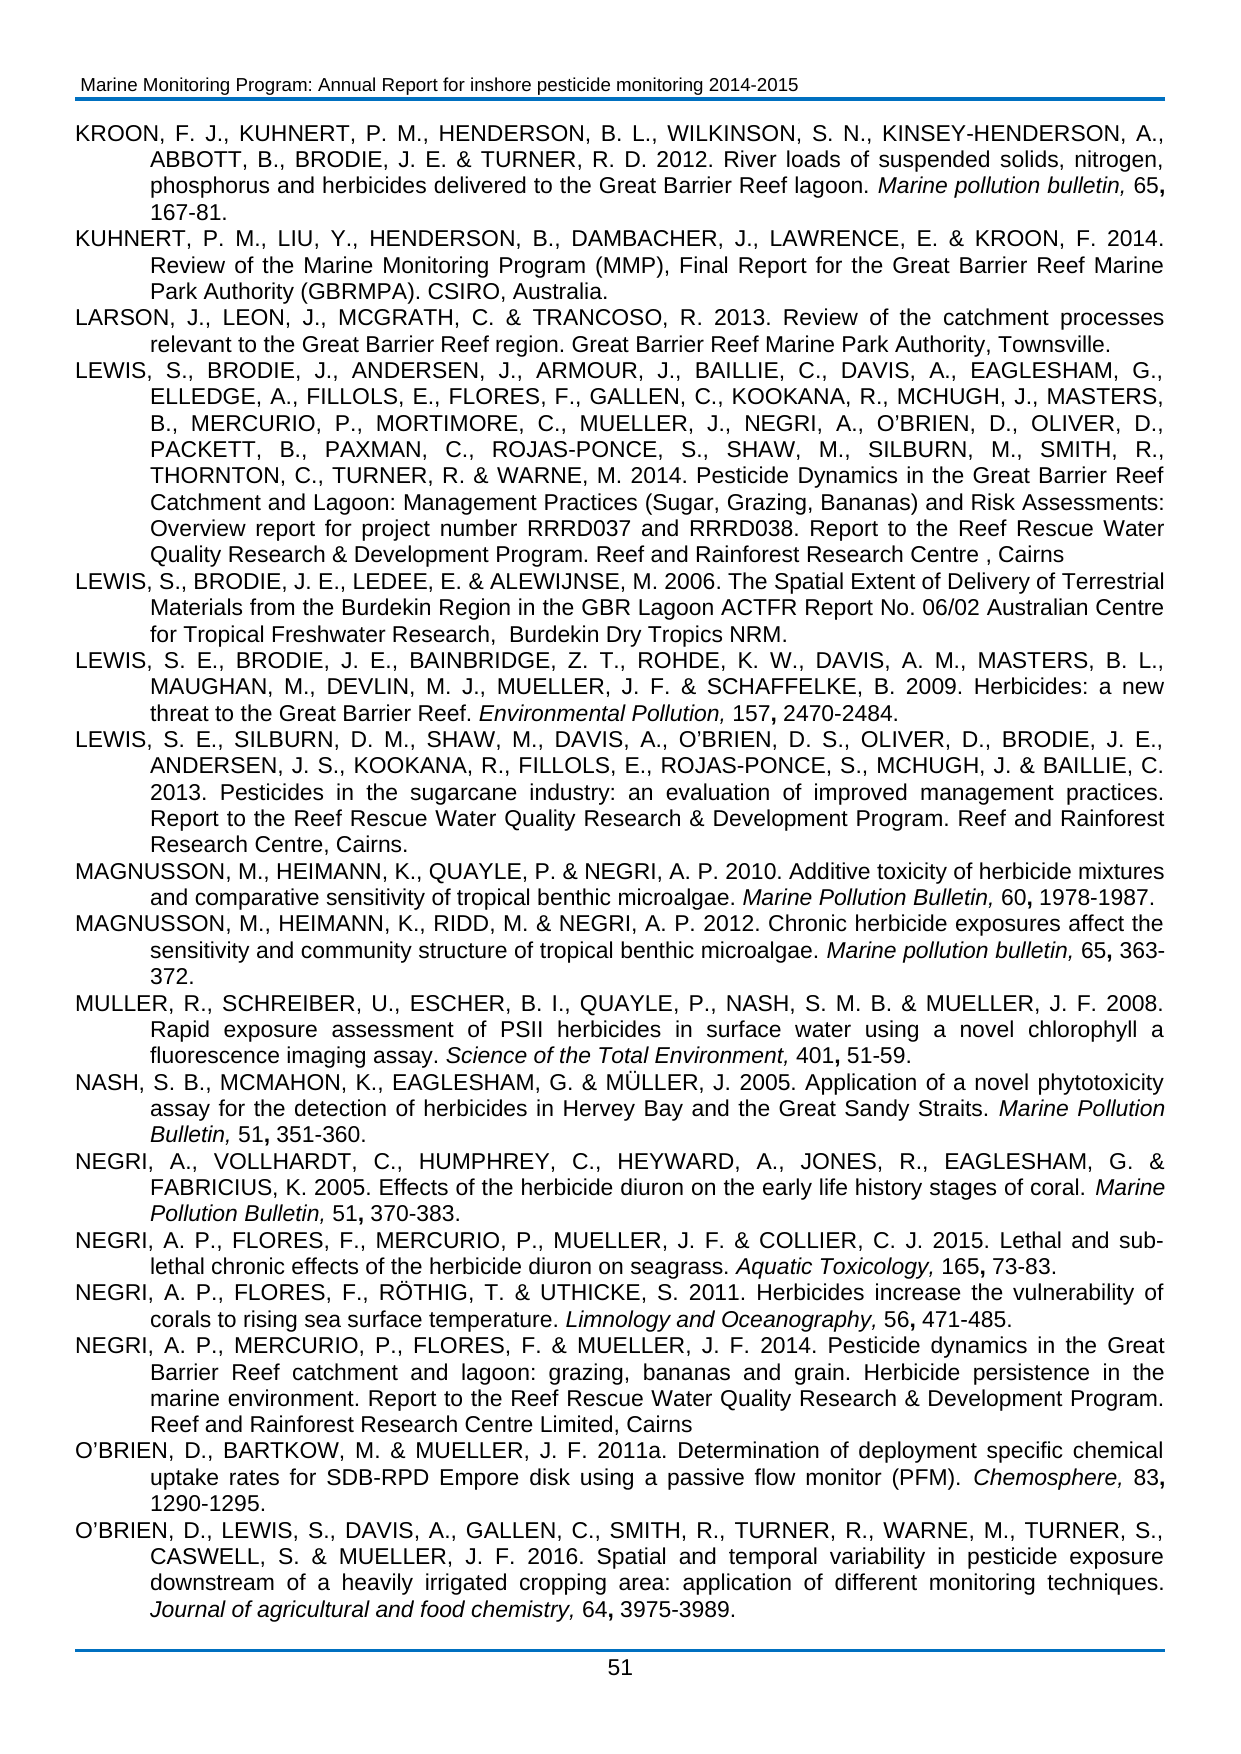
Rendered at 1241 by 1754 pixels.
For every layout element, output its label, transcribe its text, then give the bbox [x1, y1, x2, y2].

text NASH, S. B., MCMAHON, K., EAGLESHAM, G. & MÜLLER, J. 2005. Application of a novel phytotoxicity assay for the detection of herbicides in Hervey Bay and the Great Sandy Straits. Marine Pollution Bulletin, 51, 351-360. [75, 1068, 1165, 1148]
text LEWIS, S., BRODIE, J., ANDERSEN, J., ARMOUR, J., BAILLIE, C., DAVIS, A., EAGLESHAM, G., ELLEDGE, A., FILLOLS, E., FLORES, F., GALLEN, C., KOOKANA, R., MCHUGH, J., MASTERS, B., MERCURIO, P., MORTIMORE, C., MUELLER, J., NEGRI, A., O’BRIEN, D., OLIVER, D., PACKETT, B., PAXMAN, C., ROJAS-PONCE, S., SHAW, M., SILBURN, M., SMITH, R., THORNTON, C., TURNER, R. & WARNE, M. 2014. Pesticide Dynamics in the Great Barrier Reef Catchment and Lagoon: Management Practices (Sugar, Grazing, Bananas) and Risk Assessments: Overview report for project number RRRD037 and RRRD038. Report to the Reef Rescue Water Quality Research & Development Program. Reef and Rainforest Research Centre , Cairns [75, 357, 1165, 568]
text NEGRI, A., VOLLHARDT, C., HUMPHREY, C., HEYWARD, A., JONES, R., EAGLESHAM, G. & FABRICIUS, K. 2005. Effects of the herbicide diuron on the early life history stages of coral. Marine Pollution Bulletin, 51, 370-383. [75, 1148, 1165, 1227]
text KROON, F. J., KUHNERT, P. M., HENDERSON, B. L., WILKINSON, S. N., KINSEY-HENDERSON, A., ABBOTT, B., BRODIE, J. E. & TURNER, R. D. 2012. River loads of suspended solids, nitrogen, phosphorus and herbicides delivered to the Great Barrier Reef lagoon. Marine pollution bulletin, 65, 167-81. [75, 120, 1165, 225]
text NEGRI, A. P., MERCURIO, P., FLORES, F. & MUELLER, J. F. 2014. Pesticide dynamics in the Great Barrier Reef catchment and lagoon: grazing, bananas and grain. Herbicide persistence in the marine environment. Report to the Reef Rescue Water Quality Research & Development Program. Reef and Rainforest Research Centre Limited, Cairns [75, 1332, 1165, 1437]
text MAGNUSSON, M., HEIMANN, K., QUAYLE, P. & NEGRI, A. P. 2010. Additive toxicity of herbicide mixtures and comparative sensitivity of tropical benthic microalgae. Marine Pollution Bulletin, 60, 1978-1987. [75, 858, 1165, 910]
text MULLER, R., SCHREIBER, U., ESCHER, B. I., QUAYLE, P., NASH, S. M. B. & MUELLER, J. F. 2008. Rapid exposure assessment of PSII herbicides in surface water using a novel chlorophyll a fluorescence imaging assay. Science of the Total Environment, 401, 51-59. [75, 989, 1165, 1068]
text MAGNUSSON, M., HEIMANN, K., RIDD, M. & NEGRI, A. P. 2012. Chronic herbicide exposures affect the sensitivity and community structure of tropical benthic microalgae. Marine pollution bulletin, 65, 363-372. [75, 910, 1165, 989]
text LEWIS, S. E., BRODIE, J. E., BAINBRIDGE, Z. T., ROHDE, K. W., DAVIS, A. M., MASTERS, B. L., MAUGHAN, M., DEVLIN, M. J., MUELLER, J. F. & SCHAFFELKE, B. 2009. Herbicides: a new threat to the Great Barrier Reef. Environmental Pollution, 157, 2470-2484. [75, 647, 1165, 726]
text LEWIS, S., BRODIE, J. E., LEDEE, E. & ALEWIJNSE, M. 2006. The Spatial Extent of Delivery of Terrestrial Materials from the Burdekin Region in the GBR Lagoon ACTFR Report No. 06/02 Australian Centre for Tropical Freshwater Research, Burdekin Dry Tropics NRM. [75, 568, 1165, 647]
text LARSON, J., LEON, J., MCGRATH, C. & TRANCOSO, R. 2013. Review of the catchment processes relevant to the Great Barrier Reef region. Great Barrier Reef Marine Park Authority, Townsville. [75, 304, 1165, 357]
text KUHNERT, P. M., LIU, Y., HENDERSON, B., DAMBACHER, J., LAWRENCE, E. & KROON, F. 2014. Review of the Marine Monitoring Program (MMP), Final Report for the Great Barrier Reef Marine Park Authority (GBRMPA). CSIRO, Australia. [75, 225, 1165, 304]
text O’BRIEN, D., LEWIS, S., DAVIS, A., GALLEN, C., SMITH, R., TURNER, R., WARNE, M., TURNER, S., CASWELL, S. & MUELLER, J. F. 2016. Spatial and temporal variability in pesticide exposure downstream of a heavily irrigated cropping area: application of different monitoring techniques. Journal of agricultural and food chemistry, 64, 3975-3989. [75, 1517, 1165, 1622]
text O’BRIEN, D., BARTKOW, M. & MUELLER, J. F. 2011a. Determination of deployment specific chemical uptake rates for SDB-RPD Empore disk using a passive flow monitor (PFM). Chemosphere, 83, 1290-1295. [75, 1437, 1165, 1517]
text LEWIS, S. E., SILBURN, D. M., SHAW, M., DAVIS, A., O’BRIEN, D. S., OLIVER, D., BRODIE, J. E., ANDERSEN, J. S., KOOKANA, R., FILLOLS, E., ROJAS-PONCE, S., MCHUGH, J. & BAILLIE, C. 2013. Pesticides in the sugarcane industry: an evaluation of improved management practices. Report to the Reef Rescue Water Quality Research & Development Program. Reef and Rainforest Research Centre, Cairns. [75, 726, 1165, 858]
text NEGRI, A. P., FLORES, F., RÖTHIG, T. & UTHICKE, S. 2011. Herbicides increase the vulnerability of corals to rising sea surface temperature. Limnology and Oceanography, 56, 471-485. [75, 1279, 1165, 1332]
text NEGRI, A. P., FLORES, F., MERCURIO, P., MUELLER, J. F. & COLLIER, C. J. 2015. Lethal and sub-lethal chronic effects of the herbicide diuron on seagrass. Aquatic Toxicology, 165, 73-83. [75, 1227, 1165, 1279]
